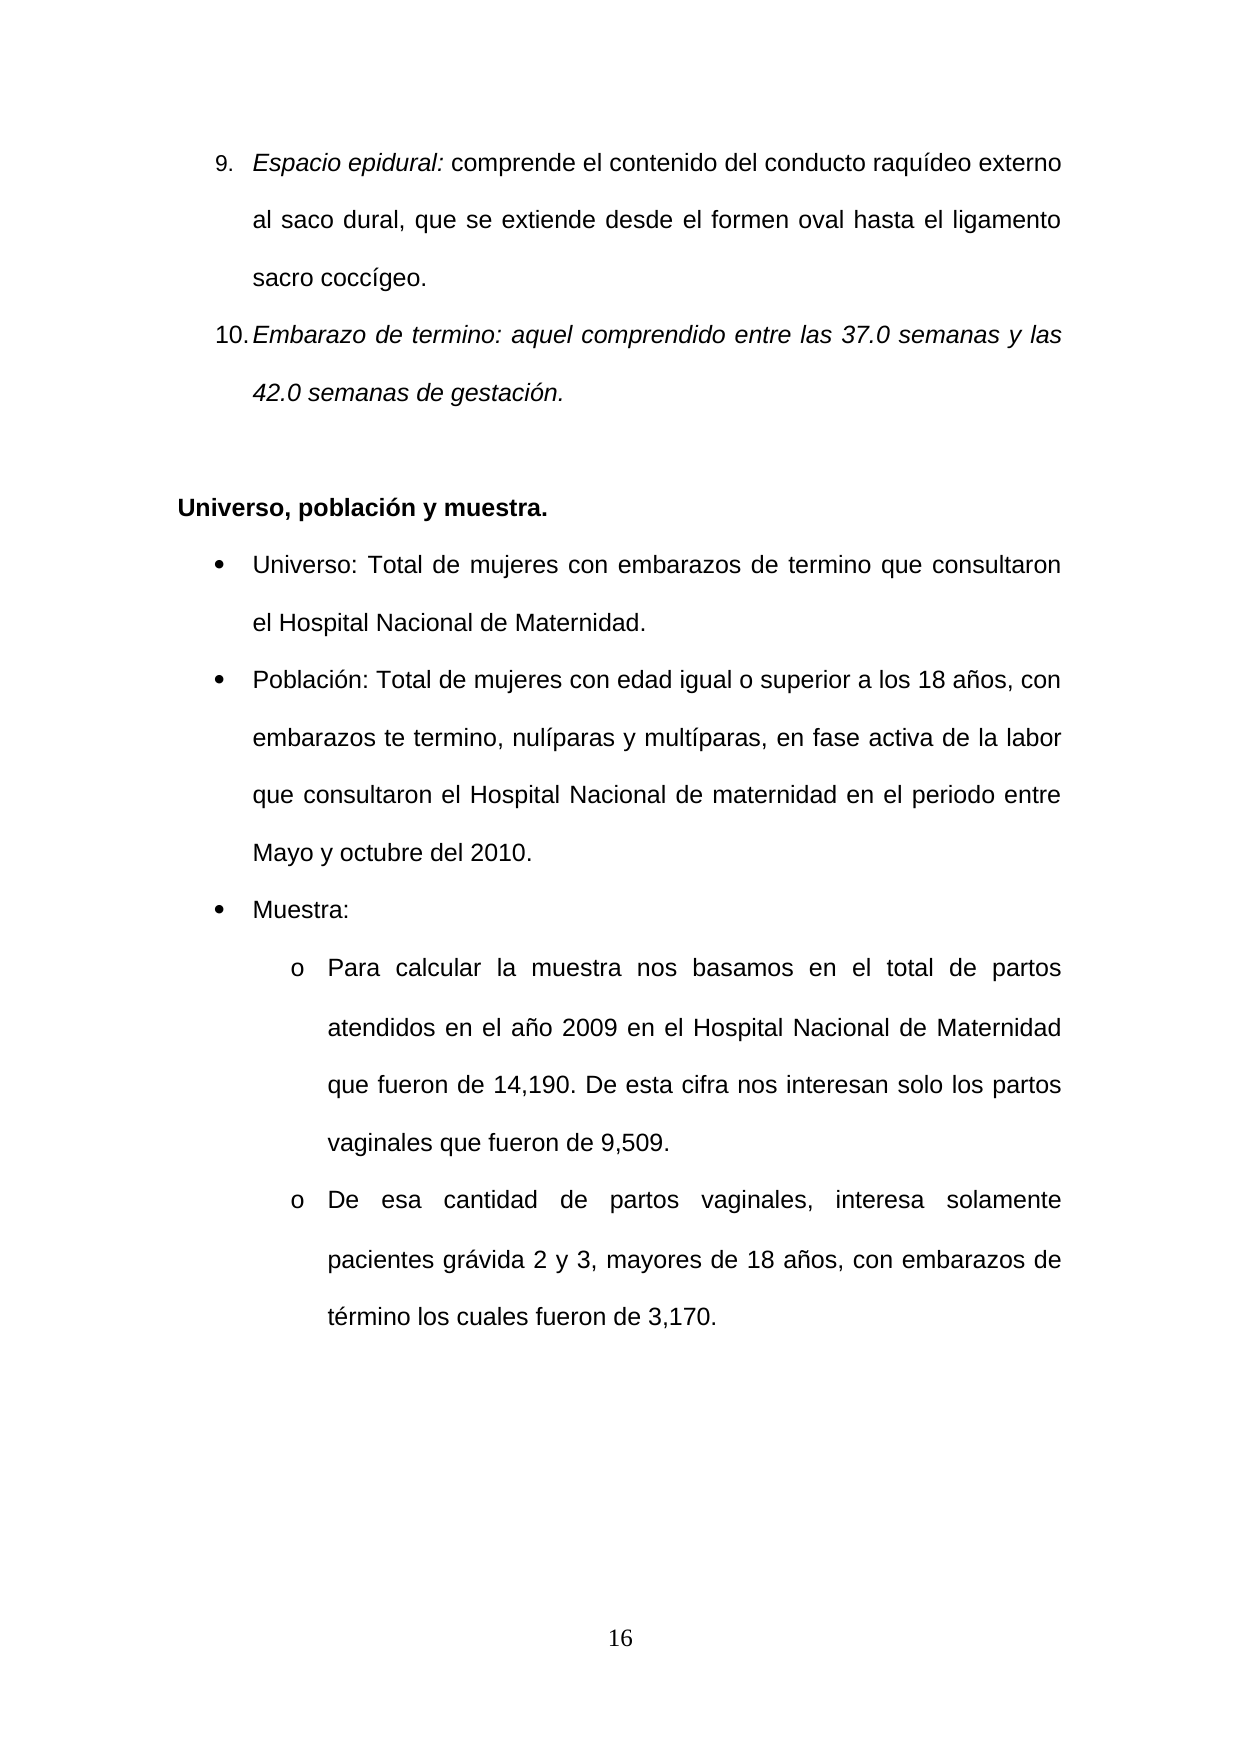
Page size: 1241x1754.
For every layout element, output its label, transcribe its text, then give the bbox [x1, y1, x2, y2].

list Universo: Total de mujeres con embarazos de termino que consultaron el Hospital Nacional de Maternidad. [215, 550, 1063, 636]
list De esa cantidad de partos vaginales, interesa solamente pacientes grávida 2 y 3, mayores de 18 años, con embarazos de término los cuales fueron de 3,170. [290, 1185, 1063, 1331]
list Para calcular la muestra nos basamos en el total de partos atendidos en el año 2009 en el Hospital Nacional de Maternidad que fueron de 14,190. De esta cifra nos interesan solo los partos vaginales que fueron de 9,509. [290, 953, 1063, 1156]
list Espacio epidural: comprende el contenido del conducto raquídeo externo al saco dural, que se extiende desde el formen oval hasta el ligamento sacro coccígeo. [215, 148, 1063, 291]
list Población: Total de mujeres con edad igual o superior a los 18 años, con embarazos te termino, nulíparas y multíparas, en fase activa de la labor que consultaron el Hospital Nacional de maternidad en el periodo entre Mayo y octubre del 2010. [215, 665, 1063, 867]
text Universo, población y muestra. [177, 493, 1063, 521]
list Embarazo de termino: aquel comprendido entre las 37.0 semanas y las 42.0 semanas de gestación. [215, 320, 1063, 406]
list Muestra: [215, 895, 1063, 924]
